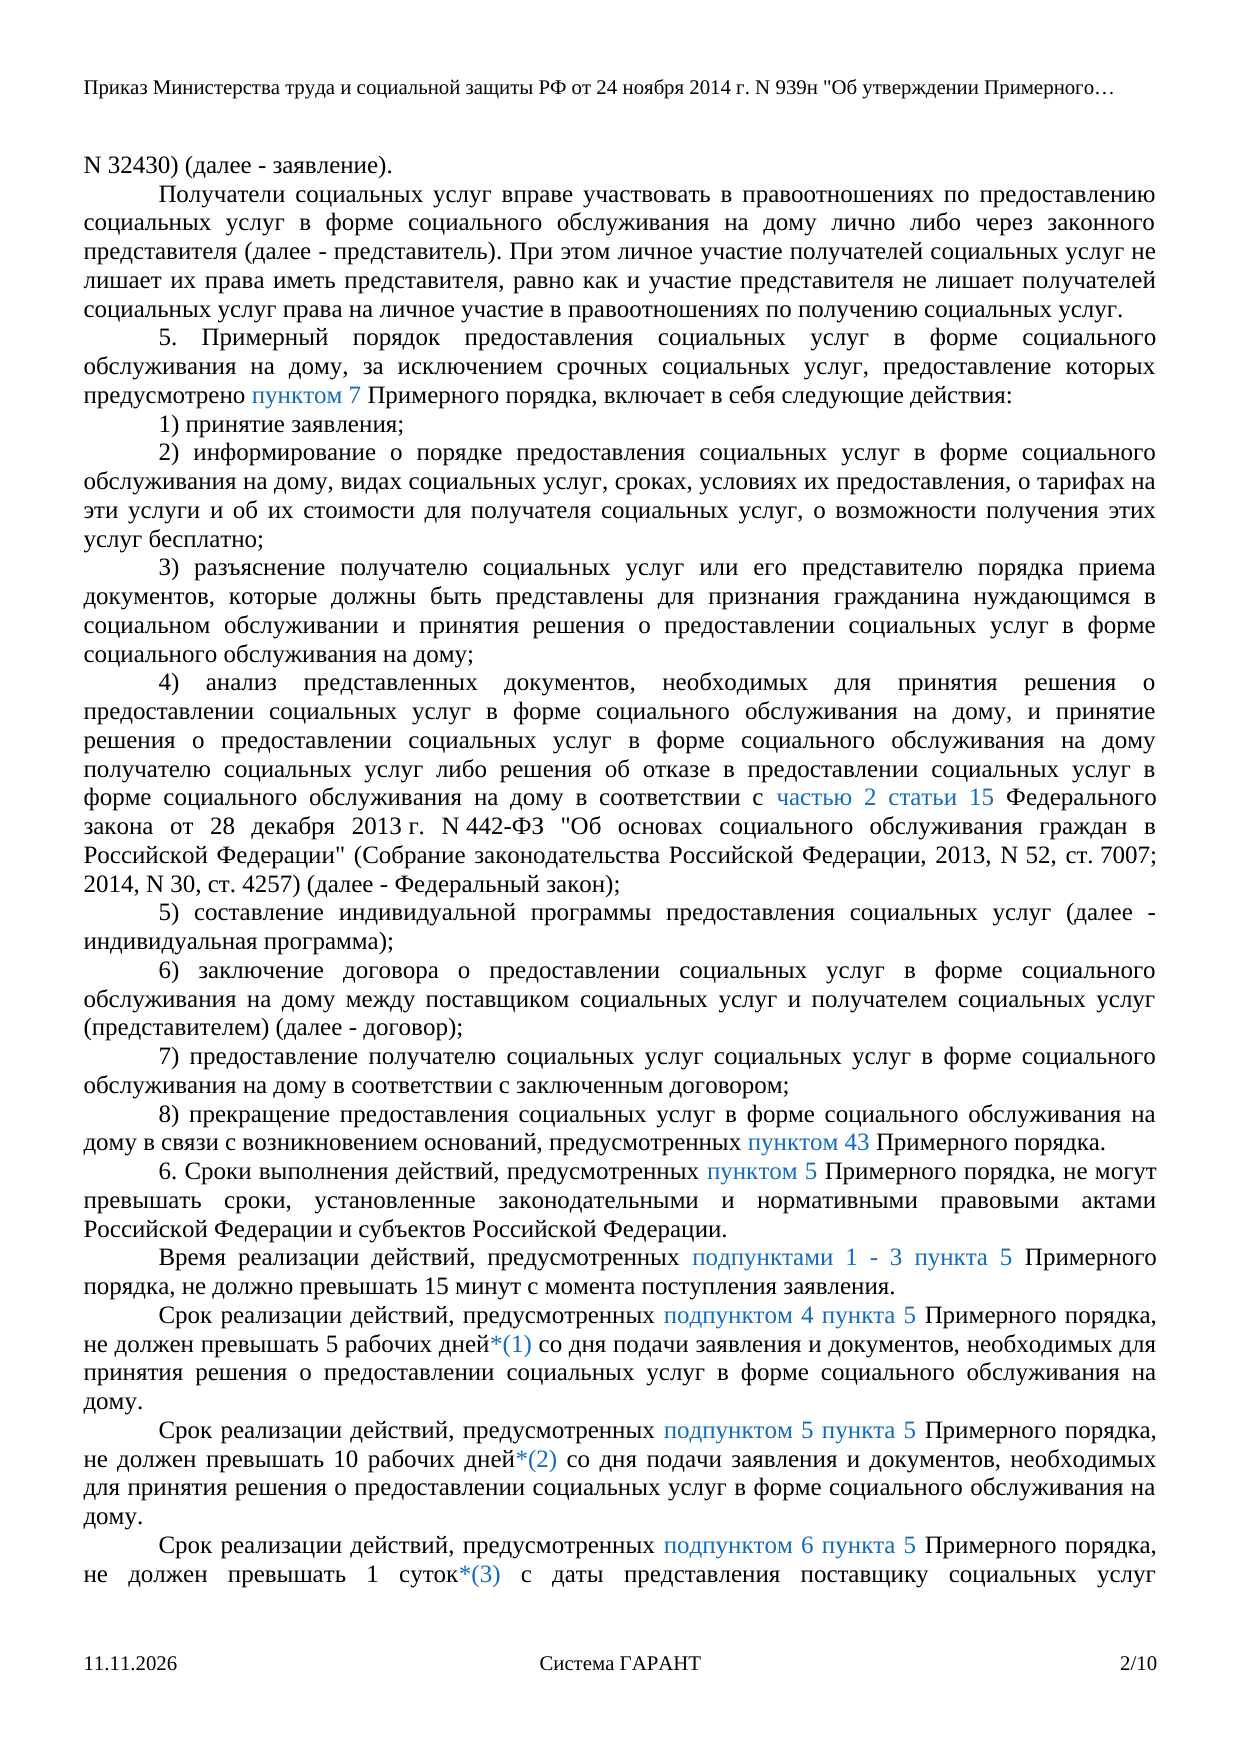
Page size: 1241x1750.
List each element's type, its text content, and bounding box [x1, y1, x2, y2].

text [83, 1530, 1157, 1587]
text Срок реализации действий, предусмотренных подпунктом 5 пункта 5 Примерного порядка, не должен превышать 10 рабочих дней*(2) со дня подачи заявления и документов, необходимых для принятия решения о предоставлении социальных услуг в форме социального обслуживания на дому. [83, 1415, 1157, 1530]
text 4) анализ представленных документов, необходимых для принятия решения о предоставлении социальных услуг в форме социального обслуживания на дому, и принятие решения о предоставлении социальных услуг в форме социального обслуживания на дому получателю социальных услуг либо решения об отказе в предоставлении социальных услуг в форме социального обслуживания на дому в соответствии с частью 2 статьи 15 Федерального закона от 28 декабря 2013 г. N 442-ФЗ "Об основах социального обслуживания граждан в Российской Федерации" (Собрание законодательства Российской Федерации, 2013, N 52, ст. 7007; 2014, N 30, ст. 4257) (далее - Федеральный закон); [83, 667, 1157, 897]
text 1) принятие заявления; [83, 409, 1157, 437]
text 5) составление индивидуальной программы предоставления социальных услуг (далее - индивидуальная программа); [83, 897, 1157, 955]
text Срок реализации действий, предусмотренных подпунктом 4 пункта 5 Примерного порядка, не должен превышать 5 рабочих дней*(1) со дня подачи заявления и документов, необходимых для принятия решения о предоставлении социальных услуг в форме социального обслуживания на дому. [83, 1300, 1157, 1415]
text 2) информирование о порядке предоставления социальных услуг в форме социального обслуживания на дому, видах социальных услуг, сроках, условиях их предоставления, о тарифах на эти услуги и об их стоимости для получателя социальных услуг, о возможности получения этих услуг бесплатно; [83, 437, 1157, 552]
text 6. Сроки выполнения действий, предусмотренных пунктом 5 Примерного порядка, не могут превышать сроки, установленные законодательными и нормативными правовыми актами Российской Федерации и субъектов Российской Федерации. [83, 1156, 1157, 1242]
text 5. Примерный порядок предоставления социальных услуг в форме социального обслуживания на дому, за исключением срочных социальных услуг, предоставление которых предусмотрено пунктом 7 Примерного порядка, включает в себя следующие действия: [83, 322, 1157, 409]
text 8) прекращение предоставления социальных услуг в форме социального обслуживания на дому в связи с возникновением оснований, предусмотренных пунктом 43 Примерного порядка. [83, 1099, 1157, 1156]
text 3) разъяснение получателю социальных услуг или его представителю порядка приема документов, которые должны быть представлены для признания гражданина нуждающимся в социальном обслуживании и принятия решения о предоставлении социальных услуг в форме социального обслуживания на дому; [83, 552, 1157, 667]
text 7) предоставление получателю социальных услуг социальных услуг в форме социального обслуживания на дому в соответствии с заключенным договором; [83, 1041, 1157, 1099]
text 6) заключение договора о предоставлении социальных услуг в форме социального обслуживания на дому между поставщиком социальных услуг и получателем социальных услуг (представителем) (далее - договор); [83, 955, 1157, 1041]
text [83, 150, 1157, 179]
text Время реализации действий, предусмотренных подпунктами 1 - 3 пункта 5 Примерного порядка, не должно превышать 15 минут с момента поступления заявления. [83, 1242, 1157, 1300]
text Получатели социальных услуг вправе участвовать в правоотношениях по предоставлению социальных услуг в форме социального обслуживания на дому лично либо через законного представителя (далее - представитель). При этом личное участие получателей социальных услуг не лишает их права иметь представителя, равно как и участие представителя не лишает получателей социальных услуг права на личное участие в правоотношениях по получению социальных услуг. [83, 179, 1157, 322]
